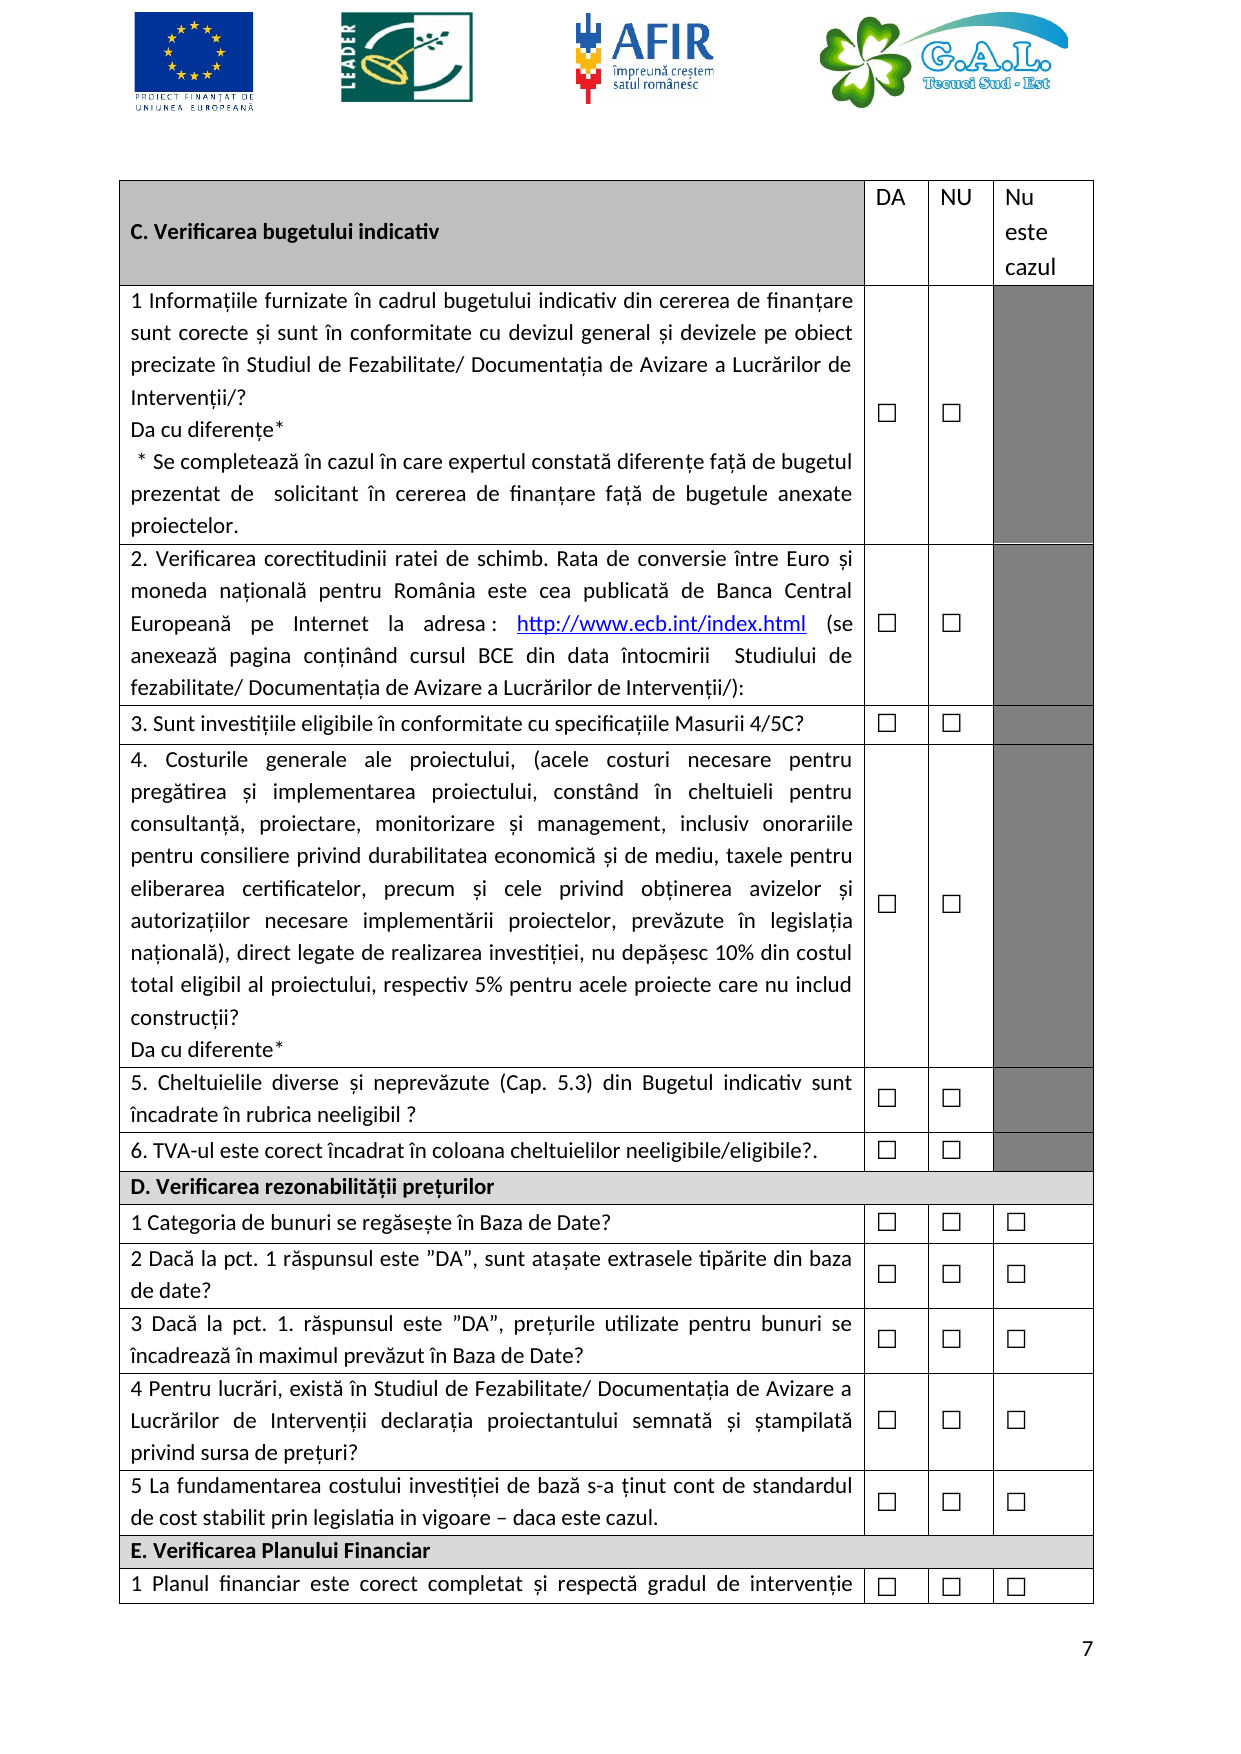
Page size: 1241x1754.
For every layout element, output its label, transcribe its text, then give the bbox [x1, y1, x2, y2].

table_cell 4. Costurile generale ale proiectului, (acele costuri necesare pentru pregătirea şi implementarea proiectului, constând în cheltuieli pentru consultanţă, proiectare, monitorizare şi management, inclusiv onorariile pentru consiliere privind durabilitatea economică şi de mediu, taxele pentru eliberarea certificatelor, precum şi cele privind obţinerea avizelor şi autorizaţiilor necesare implementării proiectelor, prevăzute în legislaţia naţională), direct legate de realizarea investiției, nu depăşesc 10% din costul total eligibil al proiectului, respectiv 5% pentru acele proiecte care nu includ construcţii? Da cu diferente* [120, 745, 864, 1067]
table_cell 6. TVA-ul este corect încadrat în coloana cheltuielilor neeligibile/eligibile?. [120, 1133, 864, 1171]
table_cell E. Verificarea Planului Financiar [120, 1536, 1093, 1568]
table_cell 3. Sunt investiţiile eligibile în conformitate cu specificațiile Masurii 4/5C? [120, 706, 864, 744]
picture [576, 13, 714, 104]
table_header C. Verificarea bugetului indicativ [120, 181, 864, 285]
table_header NU [929, 181, 993, 285]
picture [134, 12, 254, 115]
table_cell [994, 286, 1093, 543]
table_cell D. Verificarea rezonabilităţii preţurilor [120, 1172, 1093, 1204]
table_cell [994, 545, 1093, 705]
table_cell [994, 706, 1093, 744]
table_header DA [865, 181, 928, 285]
table_cell [994, 745, 1093, 1067]
table_cell 2. Verificarea corectitudinii ratei de schimb. Rata de conversie între Euro şi moneda naţională pentru România este cea publicată de Banca Central Europeană pe Internet la adresa : http://www.ecb.int/index.html (se anexează pagina conţinând cursul BCE din data întocmirii Studiului de fezabilitate/ Documentația de Avizare a Lucrărilor de Intervenții/): [120, 545, 864, 705]
table_cell 1 Informaţiile furnizate în cadrul bugetului indicativ din cererea de finanţare sunt corecte şi sunt în conformitate cu devizul general şi devizele pe obiect precizate în Studiul de Fezabilitate/ Documentația de Avizare a Lucrărilor de Intervenții/? Da cu diferenţe* * Se completează în cazul în care expertul constată diferenţe faţă de bugetul prezentat de solicitant în cererea de finanţare față de bugetule anexate proiectelor. [120, 286, 864, 543]
table_header Nu este cazul [994, 181, 1093, 285]
table_cell 5 La fundamentarea costului investiţiei de bază s-a ţinut cont de standardul de cost stabilit prin legislatia in vigoare – daca este cazul. [120, 1471, 864, 1535]
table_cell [120, 1569, 864, 1603]
picture [341, 12, 473, 102]
table_cell 1 Categoria de bunuri se regăseşte în Baza de Date? [120, 1205, 864, 1243]
table_cell [994, 1133, 1093, 1171]
table_cell 2 Dacă la pct. 1 răspunsul este ”DA”, sunt ataşate extrasele tipărite din baza de date? [120, 1244, 864, 1308]
table_cell 3 Dacă la pct. 1. răspunsul este ”DA”, preţurile utilizate pentru bunuri se încadrează în maximul prevăzut în Baza de Date? [120, 1309, 864, 1373]
table_cell [994, 1068, 1093, 1132]
picture [819, 12, 1068, 108]
table_cell 5. Cheltuielile diverse şi neprevăzute (Cap. 5.3) din Bugetul indicativ sunt încadrate în rubrica neeligibil ? [120, 1068, 864, 1132]
table_cell 4 Pentru lucrări, există în Studiul de Fezabilitate/ Documentația de Avizare a Lucrărilor de Intervenții declaraţia proiectantului semnată şi ştampilată privind sursa de preţuri? [120, 1374, 864, 1470]
